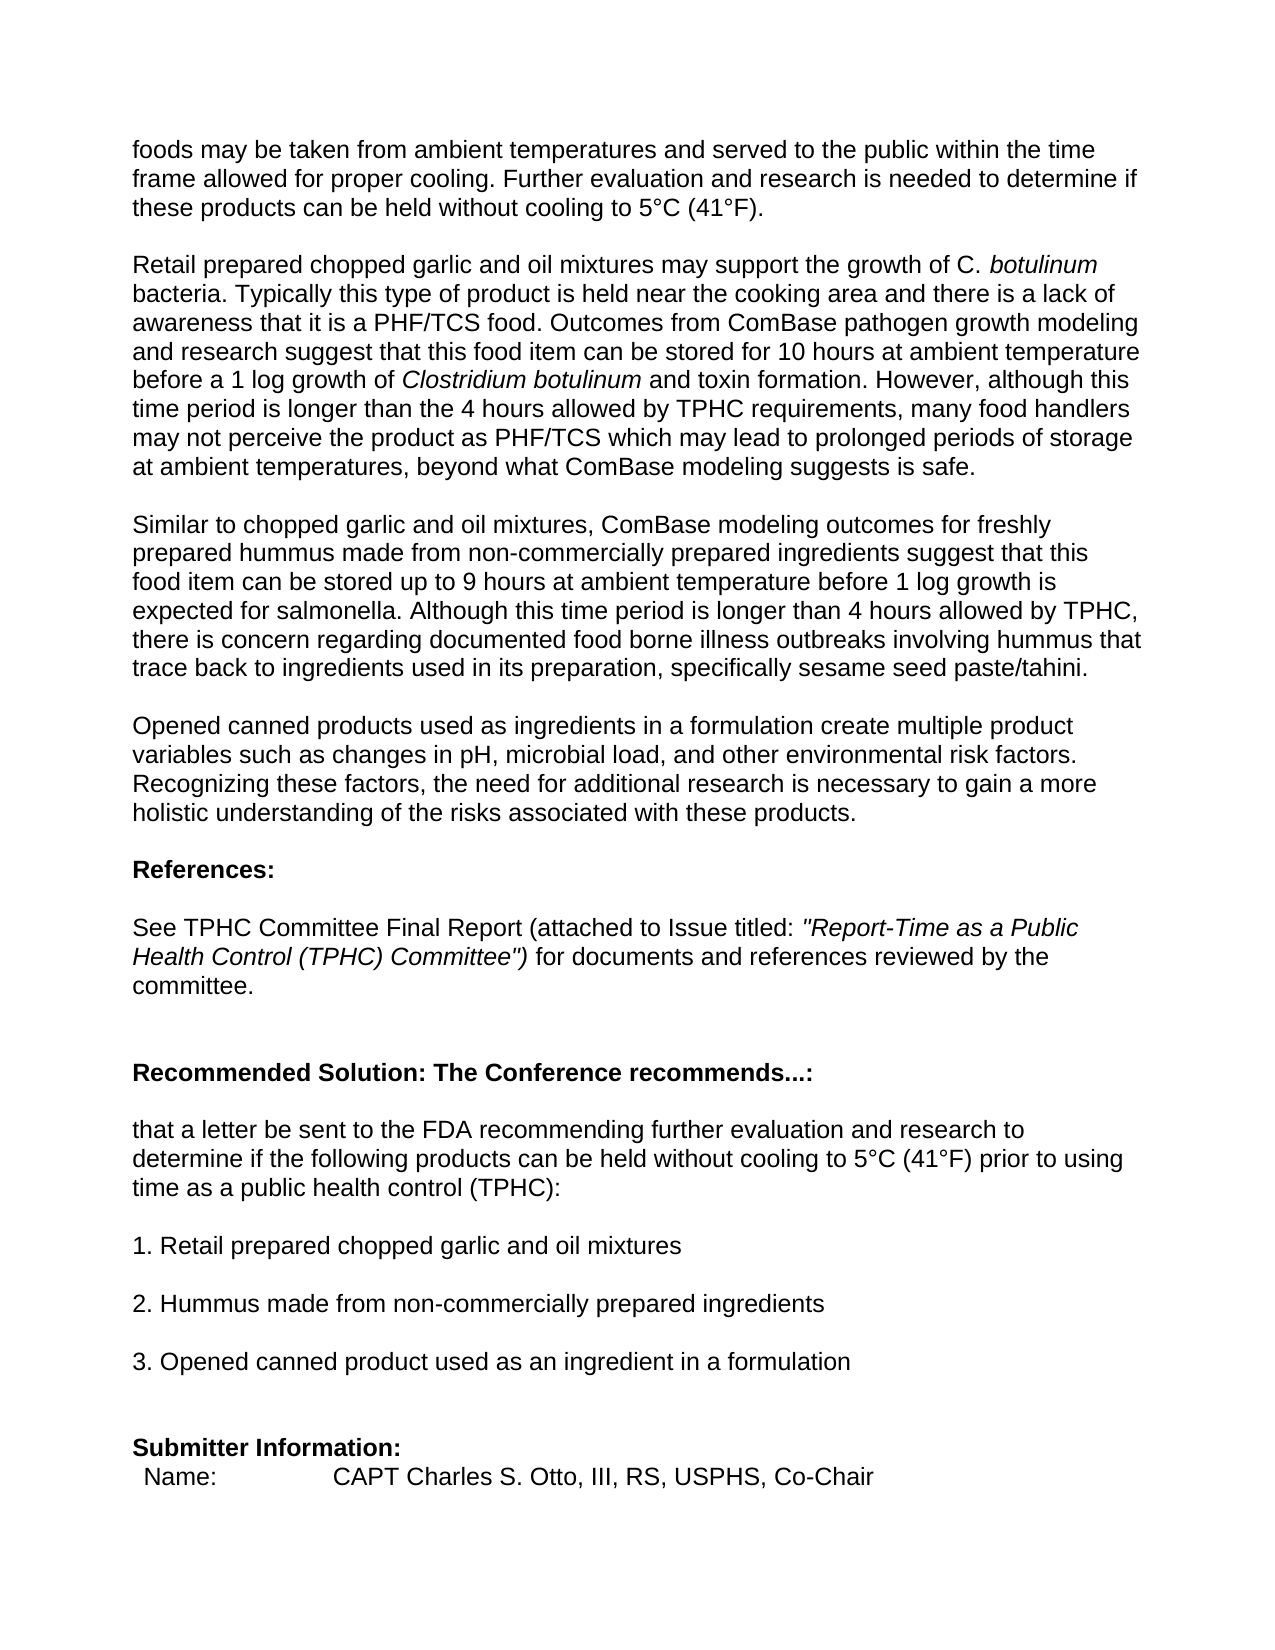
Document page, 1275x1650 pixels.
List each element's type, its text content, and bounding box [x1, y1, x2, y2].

text Recommended Solution: The Conference recommends...: [132, 1057, 1143, 1086]
text See TPHC Committee Final Report (attached to Issue titled: "Report-Time as a Public Health Control (TPHC) Committee") for documents and references reviewed by the committee. [132, 913, 1143, 999]
text Opened canned products used as ingredients in a formulation create multiple product variables such as changes in pH, microbial load, and other environmental risk factors. Recognizing these factors, the need for additional research is necessary to gain a more holistic understanding of the risks associated with these products. [132, 711, 1143, 826]
text Retail prepared chopped garlic and oil mixtures may support the growth of C. botulinum bacteria. Typically this type of product is held near the cooking area and there is a lack of awareness that it is a PHF/TCS food. Outcomes from ComBase pathogen growth modeling and research suggest that this food item can be stored for 10 hours at ambient temperature before a 1 log growth of Clostridium botulinum and toxin formation. However, although this time period is longer than the 4 hours allowed by TPHC requirements, many food handlers may not perceive the product as PHF/TCS which may lead to prolonged periods of storage at ambient temperatures, beyond what ComBase modeling suggests is safe. [132, 250, 1143, 480]
text Submitter Information: [132, 1433, 1143, 1462]
text 2. Hummus made from non-commercially prepared ingredients [132, 1289, 1143, 1317]
table_header CAPT Charles S. Otto, III, RS, USPHS, Co-Chair [321, 1462, 1126, 1491]
table_header Name: [132, 1462, 321, 1491]
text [132, 135, 1143, 221]
text References: [132, 855, 1143, 884]
text that a letter be sent to the FDA recommending further evaluation and research to determine if the following products can be held without cooling to 5°C (41°F) prior to using time as a public health control (TPHC): [132, 1115, 1143, 1202]
text Similar to chopped garlic and oil mixtures, ComBase modeling outcomes for freshly prepared hummus made from non-commercially prepared ingredients suggest that this food item can be stored up to 9 hours at ambient temperature before 1 log growth is expected for salmonella. Although this time period is longer than 4 hours allowed by TPHC, there is concern regarding documented food borne illness outbreaks involving hummus that trace back to ingredients used in its preparation, specifically sesame seed paste/tahini. [132, 509, 1143, 682]
text 1. Retail prepared chopped garlic and oil mixtures [132, 1231, 1143, 1259]
text 3. Opened canned product used as an ingredient in a formulation [132, 1347, 1143, 1375]
